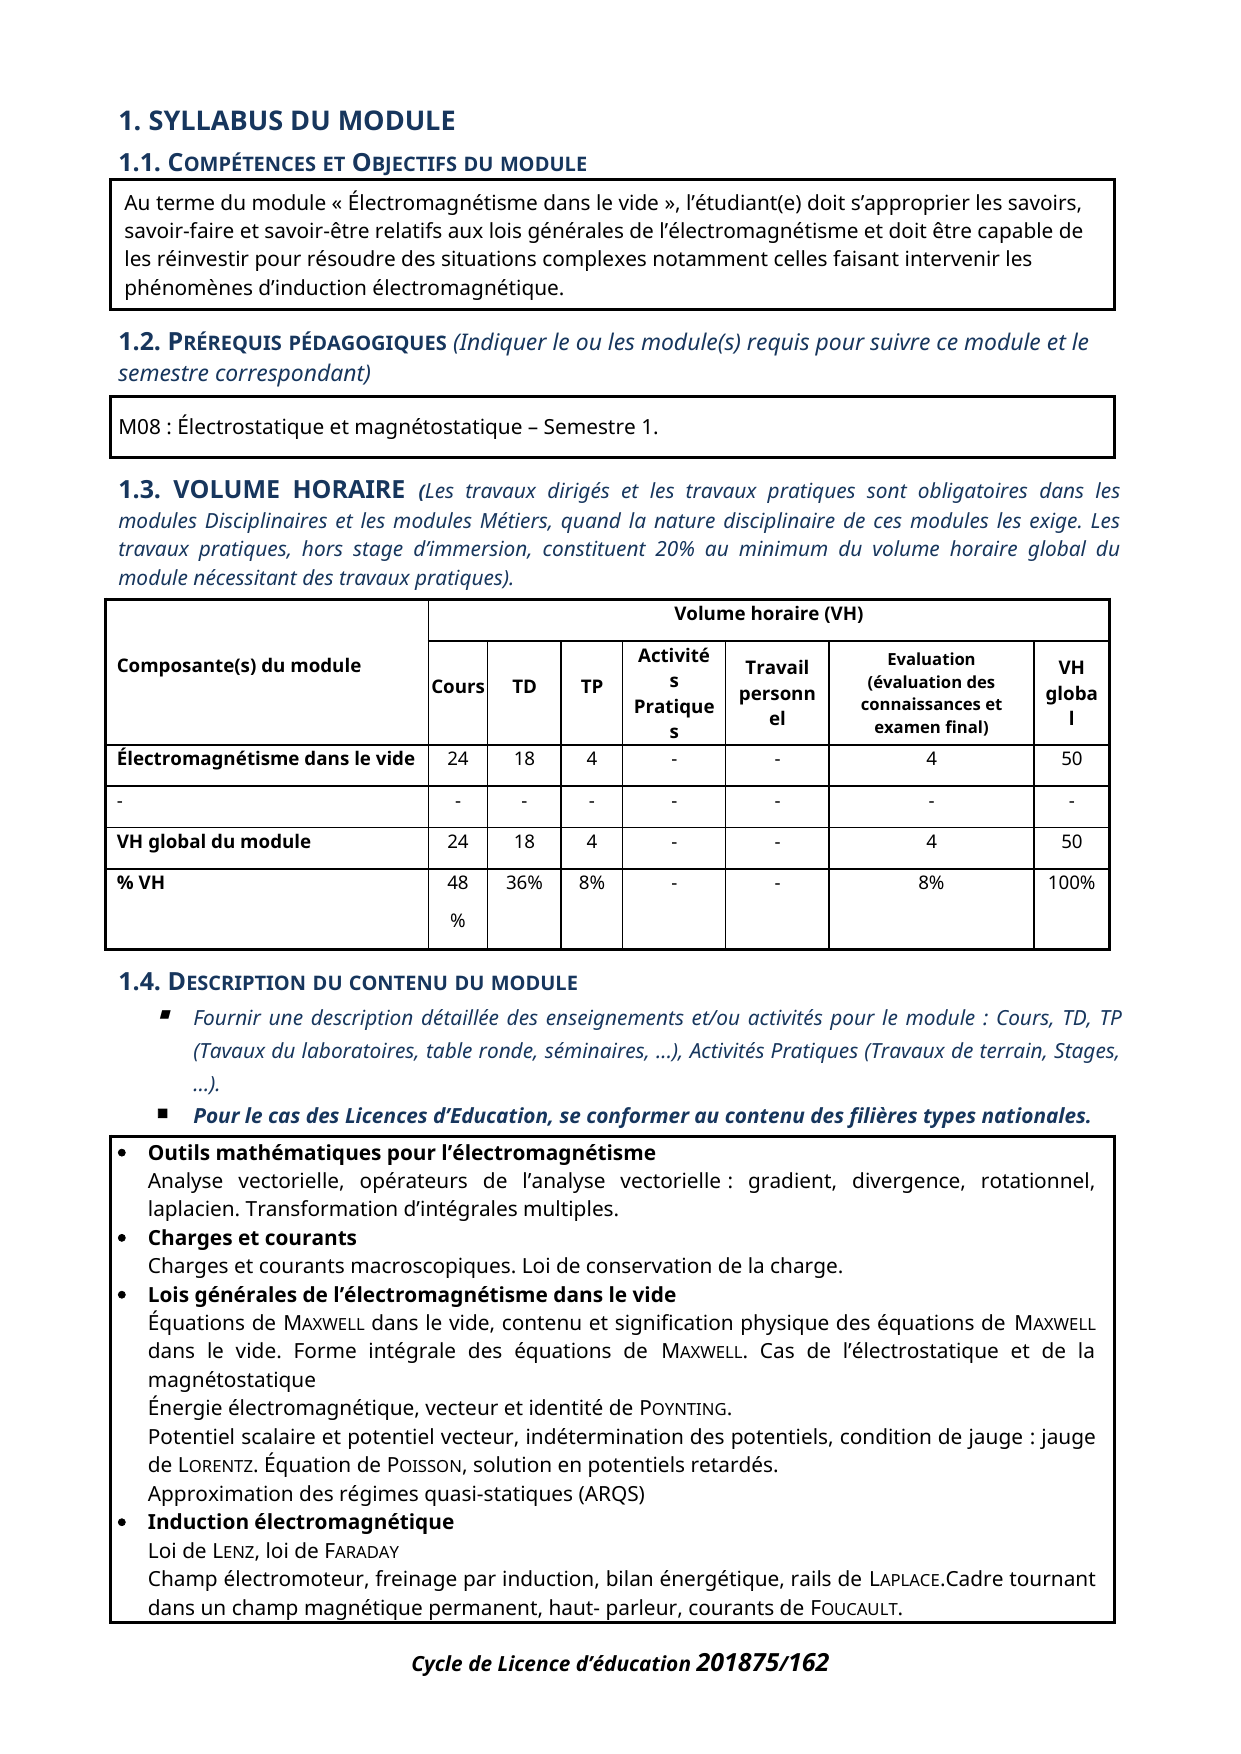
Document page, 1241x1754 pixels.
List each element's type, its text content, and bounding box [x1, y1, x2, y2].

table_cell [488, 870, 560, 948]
text 1.4. Description du contenu du module [118, 963, 1122, 997]
text 1. SYLLABUS DU MODULE [118, 101, 1122, 138]
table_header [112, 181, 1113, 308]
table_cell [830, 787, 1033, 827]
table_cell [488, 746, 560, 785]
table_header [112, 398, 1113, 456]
text 1.3. VOLUME HORAIRE (Les travaux dirigés et les travaux pratiques sont obligatoires dans les modules Disciplinaires et les modules Métiers, quand la nature disciplinaire de ces modules les exige. Les travaux pratiques, hors stage d’immersion, constituent 20% au minimum du volume horaire global du module nécessitant des travaux pratiques). [118, 472, 1122, 591]
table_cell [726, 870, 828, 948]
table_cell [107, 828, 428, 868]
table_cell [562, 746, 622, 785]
text 1.2. Prérequis pédagogiques (Indiquer le ou les module(s) requis pour suivre ce module et le semestre correspondant) [118, 323, 1122, 389]
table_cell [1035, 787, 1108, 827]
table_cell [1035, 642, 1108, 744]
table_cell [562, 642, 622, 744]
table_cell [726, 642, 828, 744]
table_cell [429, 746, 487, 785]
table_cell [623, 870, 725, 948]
list Fournir une description détaillée des enseignements et/ou activités pour le module : Cours, TD, TP (Tavaux du laboratoires, table ronde, séminaires, ...), Activités Pratiques (Travaux de terrain, Stages, …). [156, 1003, 1122, 1097]
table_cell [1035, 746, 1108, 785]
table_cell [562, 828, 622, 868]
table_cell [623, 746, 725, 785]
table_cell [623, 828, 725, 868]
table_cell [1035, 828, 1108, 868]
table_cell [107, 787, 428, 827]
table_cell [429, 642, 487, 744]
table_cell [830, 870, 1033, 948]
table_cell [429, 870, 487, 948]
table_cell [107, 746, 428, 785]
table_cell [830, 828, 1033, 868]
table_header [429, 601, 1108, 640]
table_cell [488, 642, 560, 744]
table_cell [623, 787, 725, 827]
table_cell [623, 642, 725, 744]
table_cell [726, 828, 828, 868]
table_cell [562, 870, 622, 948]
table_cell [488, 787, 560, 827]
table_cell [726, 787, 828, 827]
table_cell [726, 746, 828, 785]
list Pour le cas des Licences d’Education, se conformer au contenu des filières types nationales. [156, 1102, 1122, 1130]
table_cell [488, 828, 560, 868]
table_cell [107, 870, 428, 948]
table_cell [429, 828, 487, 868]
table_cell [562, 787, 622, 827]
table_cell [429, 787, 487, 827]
text 1.1. Compétences et Objectifs du module [118, 144, 1122, 178]
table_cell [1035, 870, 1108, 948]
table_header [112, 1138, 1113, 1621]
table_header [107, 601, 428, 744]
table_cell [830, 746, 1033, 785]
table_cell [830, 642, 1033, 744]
